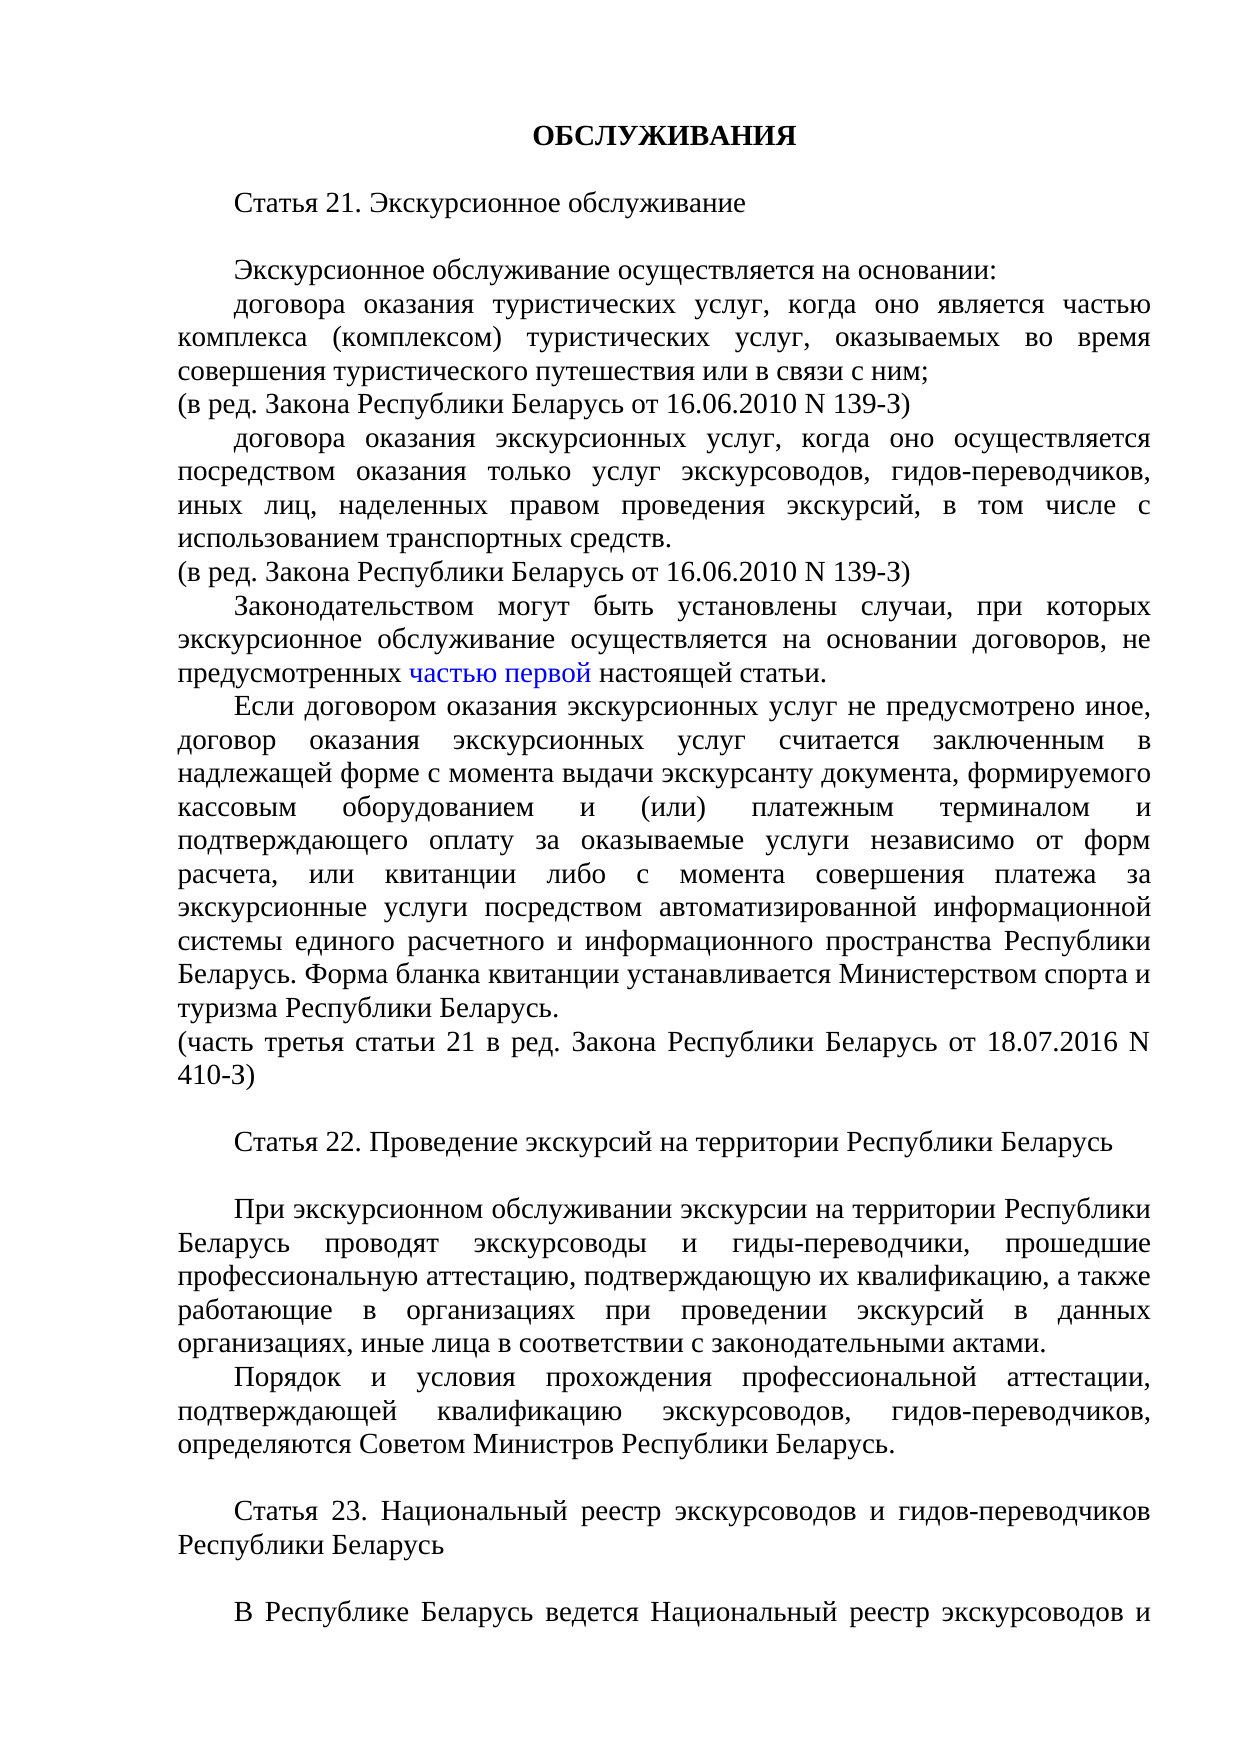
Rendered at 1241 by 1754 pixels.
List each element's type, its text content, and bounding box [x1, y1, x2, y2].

text Экскурсионное обслуживание осуществляется на основании: [177, 252, 1152, 286]
text (в ред. Закона Республики Беларусь от 16.06.2010 N 139-З) [177, 386, 1152, 420]
text Если договором оказания экскурсионных услуг не предусмотрено иное, договор оказания экскурсионных услуг считается заключенным в надлежащей форме с момента выдачи экскурсанту документа, формируемого кассовым оборудованием и (или) платежным терминалом и подтверждающего оплату за оказываемые услуги независимо от форм расчета, или квитанции либо с момента совершения платежа за экскурсионные услуги посредством автоматизированной информационной системы единого расчетного и информационного пространства Республики Беларусь. Форма бланка квитанции устанавливается Министерством спорта и туризма Республики Беларусь. [177, 688, 1152, 1024]
text Статья 23. Национальный реестр экскурсоводов и гидов-переводчиков Республики Беларусь [177, 1493, 1152, 1560]
text При экскурсионном обслуживании экскурсии на территории Республики Беларусь проводят экскурсоводы и гиды-переводчики, прошедшие профессиональную аттестацию, подтверждающую их квалификацию, а также работающие в организациях при проведении экскурсий в данных организациях, иные лица в соответствии с законодательными актами. [177, 1191, 1152, 1359]
text (часть третья статьи 21 в ред. Закона Республики Беларусь от 18.07.2016 N 410-З) [177, 1024, 1152, 1091]
text Статья 22. Проведение экскурсий на территории Республики Беларусь [177, 1124, 1152, 1158]
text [177, 1594, 1152, 1627]
text (в ред. Закона Республики Беларусь от 16.06.2010 N 139-З) [177, 554, 1152, 588]
text договора оказания туристических услуг, когда оно является частью комплекса (комплексом) туристических услуг, оказываемых во время совершения туристического путешествия или в связи с ним; [177, 286, 1152, 386]
text Законодательством могут быть установлены случаи, при которых экскурсионное обслуживание осуществляется на основании договоров, не предусмотренных частью первой настоящей статьи. [177, 588, 1152, 688]
text Порядок и условия прохождения профессиональной аттестации, подтверждающей квалификацию экскурсоводов, гидов-переводчиков, определяются Советом Министров Республики Беларусь. [177, 1359, 1152, 1460]
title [177, 118, 1152, 152]
text Статья 21. Экскурсионное обслуживание [177, 185, 1152, 219]
text договора оказания экскурсионных услуг, когда оно осуществляется посредством оказания только услуг экскурсоводов, гидов-переводчиков, иных лиц, наделенных правом проведения экскурсий, в том числе с использованием транспортных средств. [177, 420, 1152, 554]
